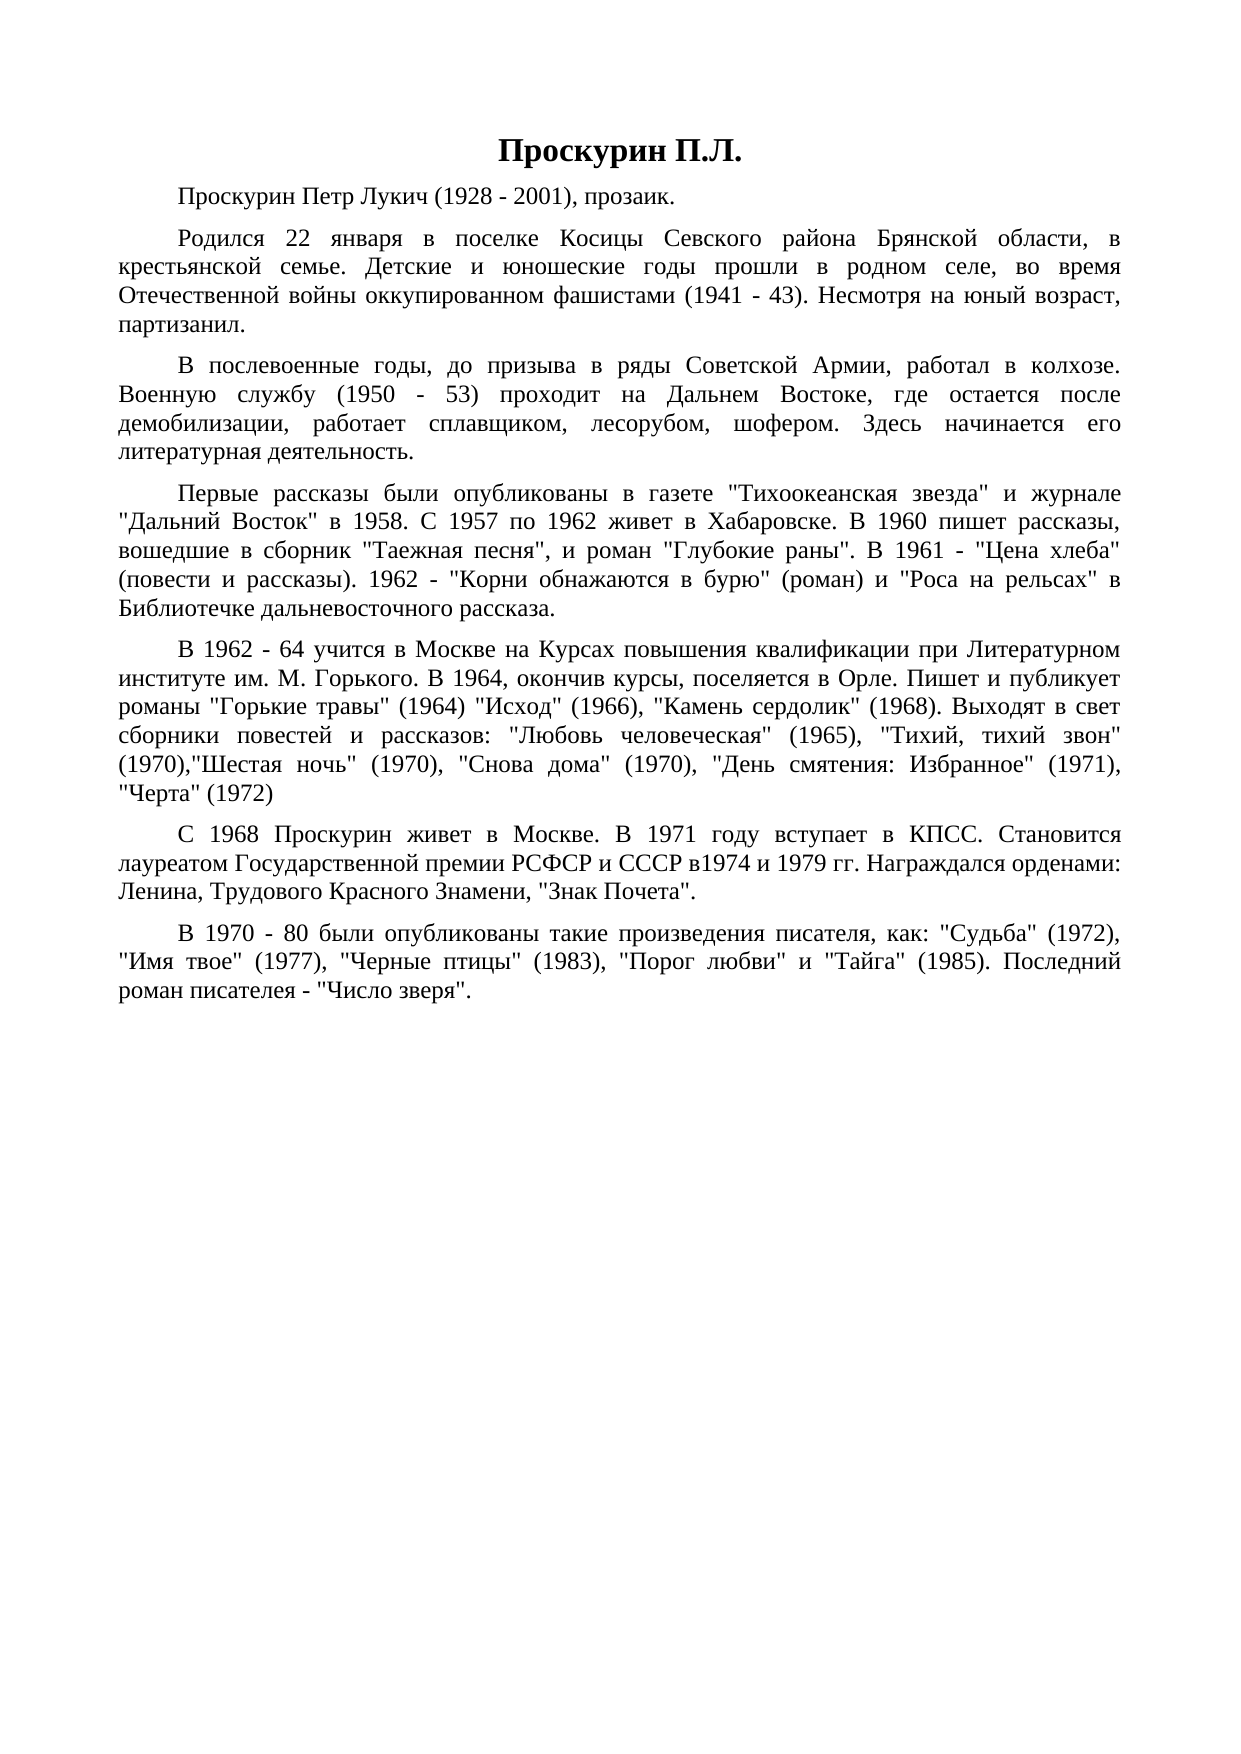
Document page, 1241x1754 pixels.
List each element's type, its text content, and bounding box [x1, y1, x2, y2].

text Первые рассказы были опубликованы в газете "Тихоокеанская звезда" и журнале "Дальний Восток" в 1958. С 1957 по 1962 живет в Хабаровске. В 1960 пишет рассказы, вошедшие в сборник "Таежная песня", и роман "Глубокие раны". В 1961 - "Цена хлеба" (повести и рассказы). 1962 - "Корни обнажаются в бурю" (роман) и "Роса на рельсах" в Библиотечке дальневосточного рассказа. [118, 478, 1122, 621]
text В 1962 - 64 учится в Москве на Курсах повышения квалификации при Литературном институте им. М. Горького. В 1964, окончив курсы, поселяется в Орле. Пишет и публикует романы "Горькие травы" (1964) "Исход" (1966), "Камень сердолик" (1968). Выходят в свет сборники повестей и рассказов: "Любовь человеческая" (1965), "Тихий, тихий звон" (1970),"Шестая ночь" (1970), "Снова дома" (1970), "День смятения: Избранное" (1971), "Черта" (1972) [118, 634, 1122, 806]
text В послевоенные годы, до призыва в ряды Советской Армии, работал в колхозе. Военную службу (1950 - 53) проходит на Дальнем Востоке, где остается после демобилизации, работает сплавщиком, лесорубом, шофером. Здесь начинается его литературная деятельность. [118, 350, 1122, 465]
text В 1970 - 80 были опубликованы такие произведения писателя, как: "Судьба" (1972), "Имя твое" (1977), "Черные птицы" (1983), "Порог любви" и "Тайга" (1985). Последний роман писателея - "Число зверя". [118, 918, 1122, 1004]
text Проскурин П.Л. [118, 131, 1122, 169]
text Проскурин Петр Лукич (1928 - 2001), прозаик. [118, 181, 1122, 210]
text С 1968 Проскурин живет в Москве. В 1971 году вступает в КПСС. Становится лауреатом Государственной премии РСФСР и СССР в1974 и 1979 гг. Награждался орденами: Ленина, Трудового Красного Знамени, "Знак Почета". [118, 819, 1122, 905]
text Родился 22 января в поселке Косицы Севского района Брянской области, в крестьянской семье. Детские и юношеские годы прошли в родном селе, во время Отечественной войны оккупированном фашистами (1941 - 43). Несмотря на юный возраст, партизанил. [118, 223, 1122, 338]
